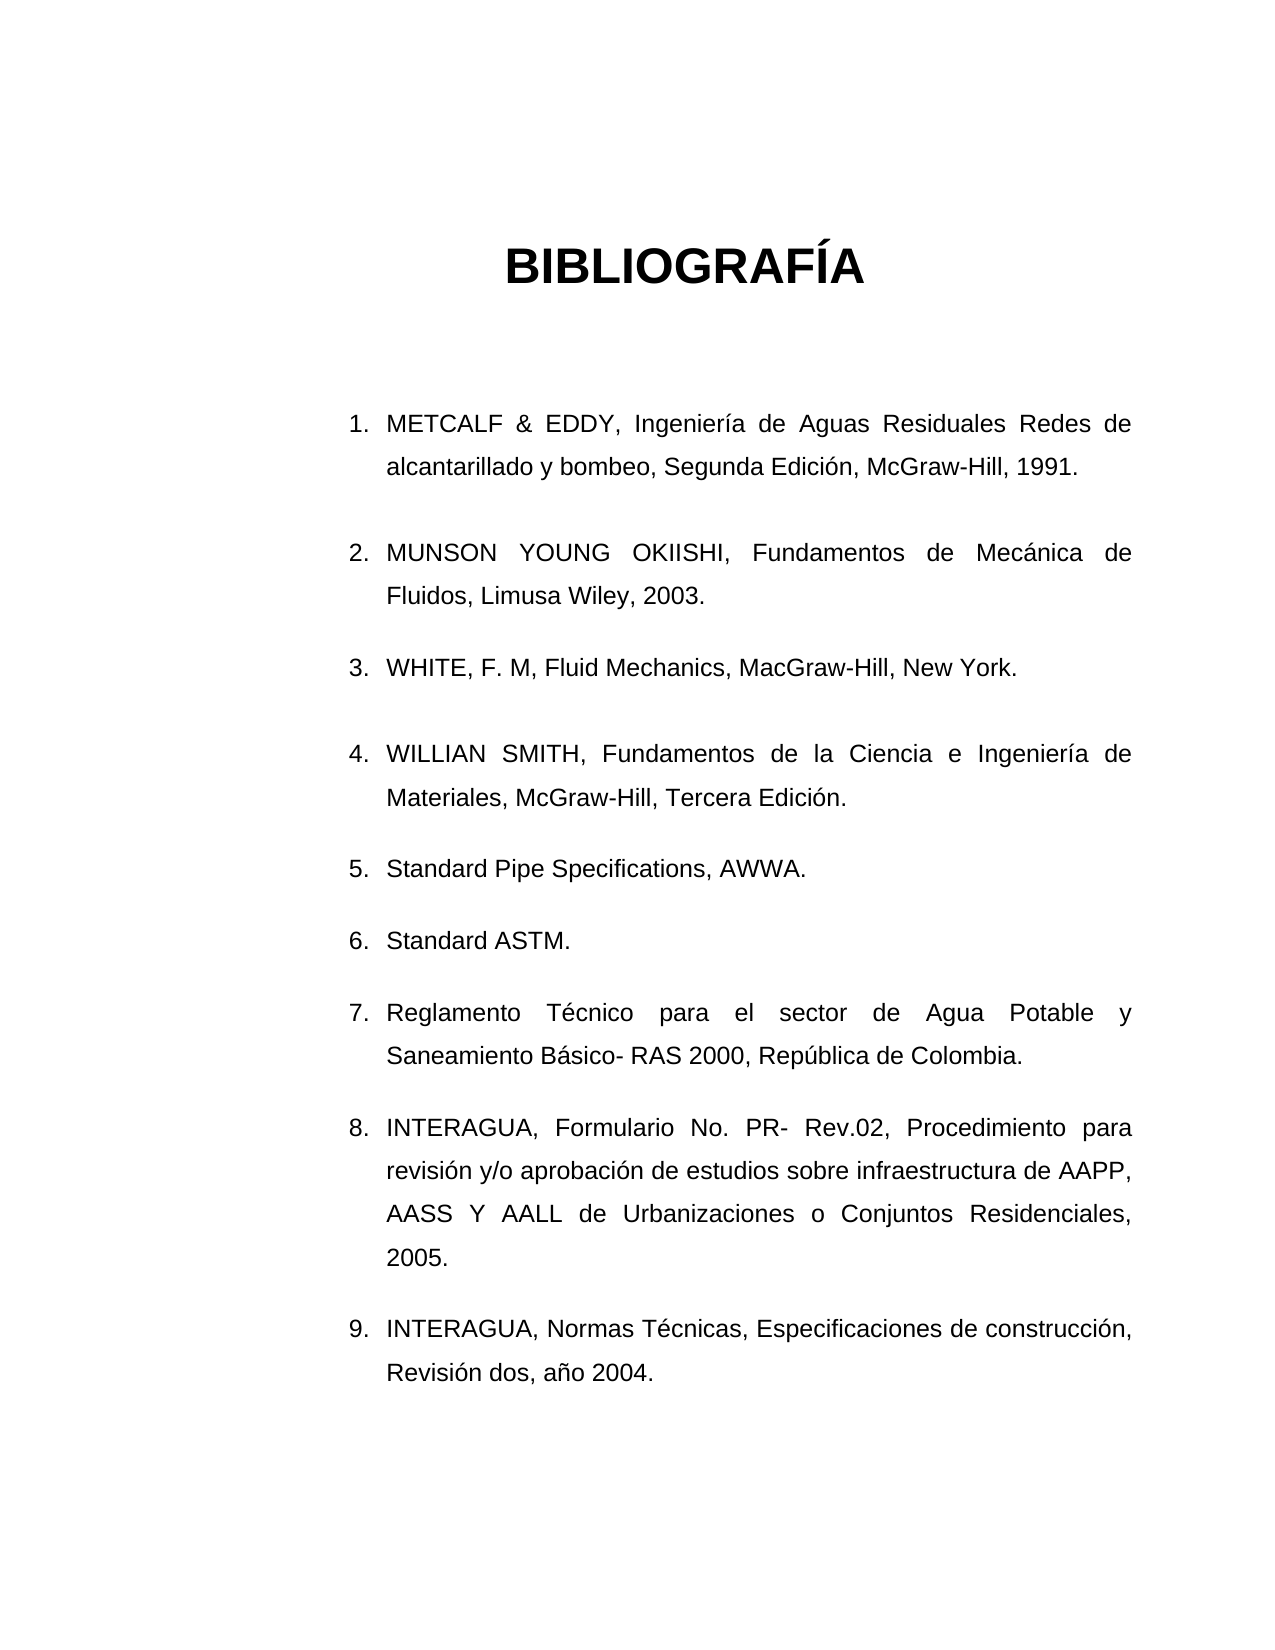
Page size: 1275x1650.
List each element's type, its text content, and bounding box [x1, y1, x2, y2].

list WILLIAN SMITH, Fundamentos de la Ciencia e Ingeniería de Materiales, McGraw-Hill, Tercera Edición. [349, 739, 1133, 811]
list INTERAGUA, Formulario No. PR- Rev.02, Procedimiento para revisión y/o aprobación de estudios sobre infraestructura de AAPP, AASS Y AALL de Urbanizaciones o Conjuntos Residenciales, 2005. [349, 1113, 1133, 1271]
list MUNSON YOUNG OKIISHI, Fundamentos de Mecánica de Fluidos, Limusa Wiley, 2003. [349, 538, 1133, 610]
list Standard ASTM. [349, 926, 1133, 955]
list Reglamento Técnico para el sector de Agua Potable y Saneamiento Básico- RAS 2000, República de Colombia. [349, 998, 1133, 1070]
text BIBLIOGRAFÍA [236, 236, 1133, 294]
list INTERAGUA, Normas Técnicas, Especificaciones de construcción, Revisión dos, año 2004. [349, 1314, 1133, 1386]
list Standard Pipe Specifications, AWWA. [349, 854, 1133, 883]
list METCALF & EDDY, Ingeniería de Aguas Residuales Redes de alcantarillado y bombeo, Segunda Edición, McGraw-Hill, 1991. [349, 409, 1133, 481]
list WHITE, F. M, Fluid Mechanics, MacGraw-Hill, New York. [349, 653, 1133, 682]
